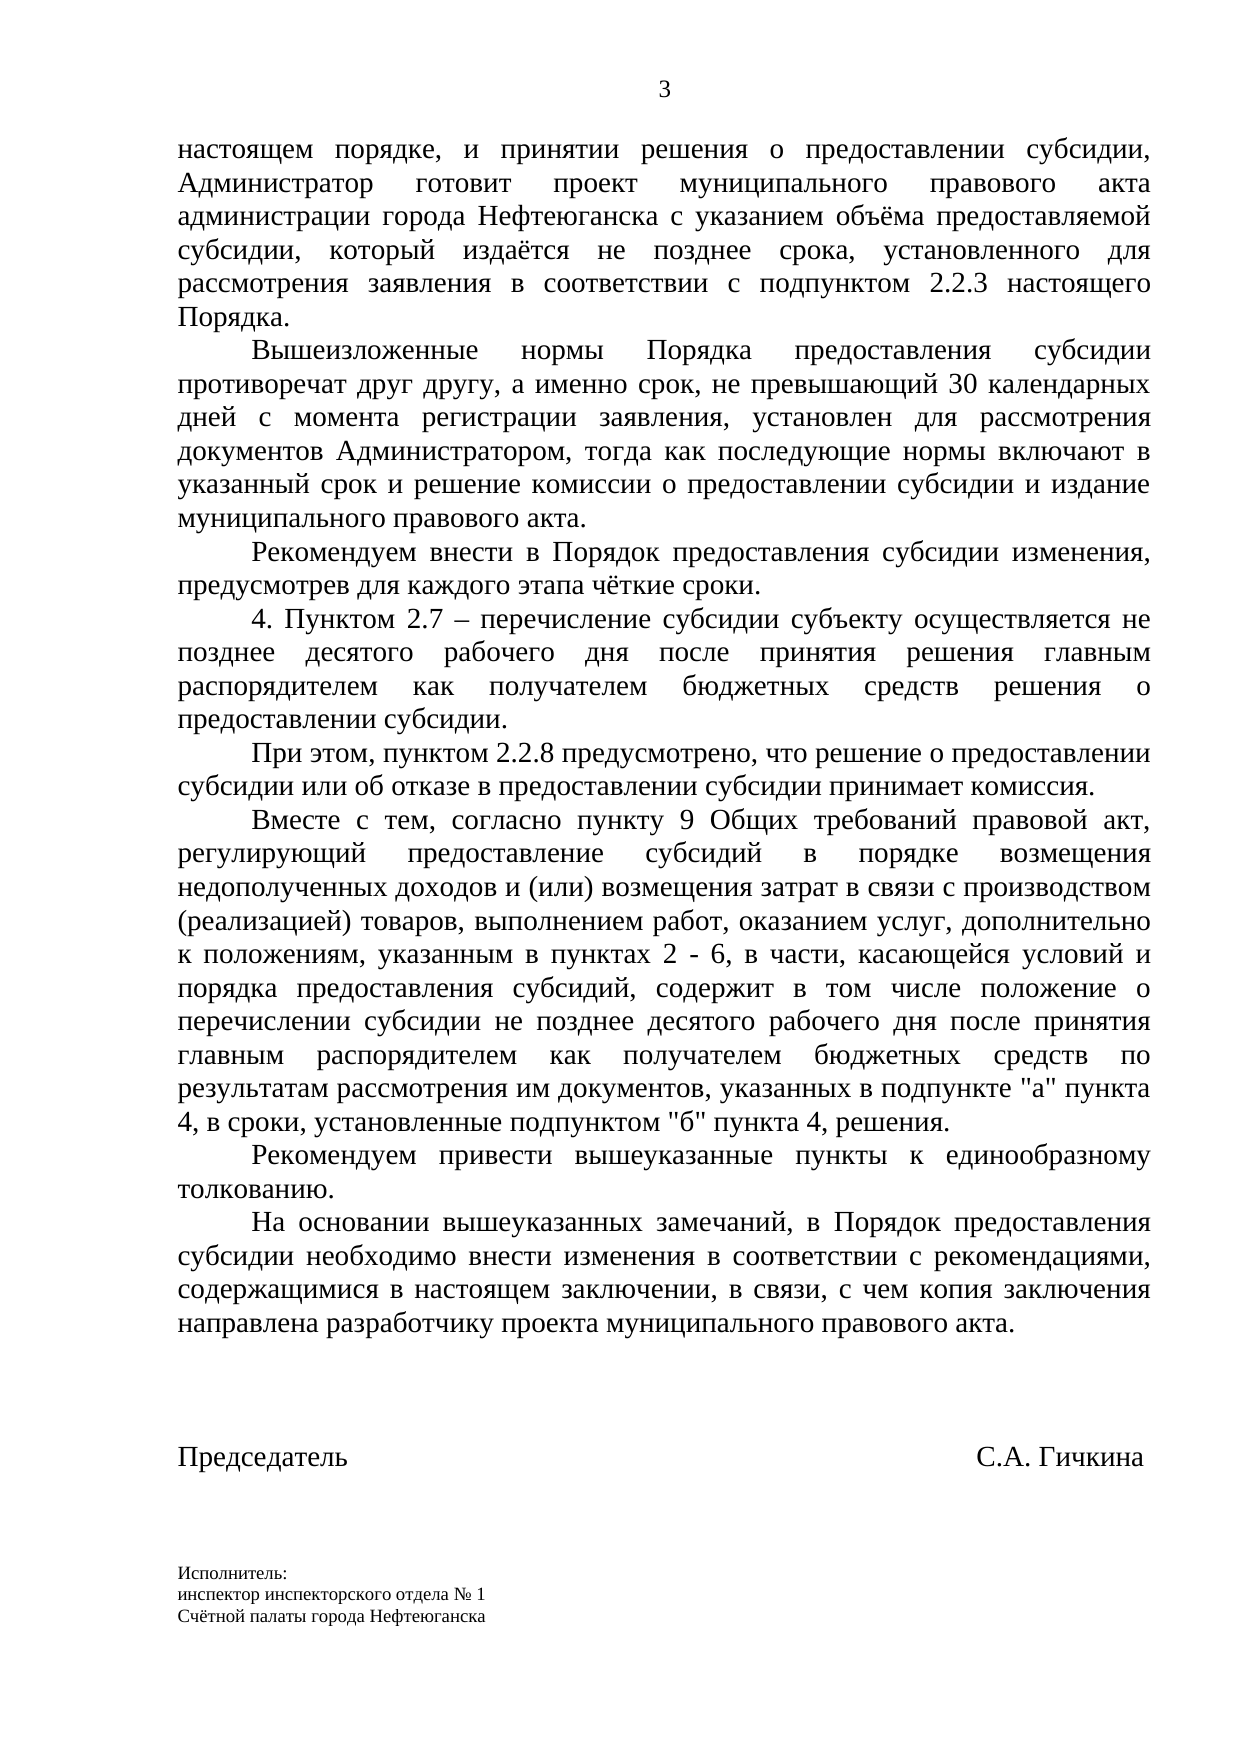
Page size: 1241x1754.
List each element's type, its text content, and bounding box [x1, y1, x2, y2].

text Рекомендуем внести в Порядок предоставления субсидии изменения, предусмотрев для каждого этапа чёткие сроки. [177, 534, 1152, 601]
text Вышеизложенные нормы Порядка предоставления субсидии противоречат друг другу, а именно срок, не превышающий 30 календарных дней с момента регистрации заявления, установлен для рассмотрения документов Администратором, тогда как последующие нормы включают в указанный срок и решение комиссии о предоставлении субсидии и издание муниципального правового акта. [177, 332, 1152, 534]
text Председатель С.А. Гичкина [177, 1439, 1152, 1473]
text При этом, пунктом 2.2.8 предусмотрено, что решение о предоставлении субсидии или об отказе в предоставлении субсидии принимает комиссия. [177, 735, 1152, 802]
text Вместе с тем, согласно пункту 9 Общих требований правовой акт, регулирующий предоставление субсидий в порядке возмещения недополученных доходов и (или) возмещения затрат в связи с производством (реализацией) товаров, выполнением работ, оказанием услуг, дополнительно к положениям, указанным в пунктах 2 - 6, в части, касающейся условий и порядка предоставления субсидий, содержит в том числе положение о перечислении субсидии не позднее десятого рабочего дня после принятия главным распорядителем как получателем бюджетных средств по результатам рассмотрения им документов, указанных в подпункте "а" пункта 4, в сроки, установленные подпунктом "б" пункта 4, решения. [177, 802, 1152, 1137]
text 4. Пунктом 2.7 – перечисление субсидии субъекту осуществляется не позднее десятого рабочего дня после принятия решения главным распорядителем как получателем бюджетных средств решения о предоставлении субсидии. [177, 601, 1152, 735]
text Исполнитель: [177, 1562, 1152, 1583]
text Счётной палаты города Нефтеюганска [177, 1605, 1152, 1626]
text Рекомендуем привести вышеуказанные пункты к единообразному толкованию. [177, 1137, 1152, 1204]
text инспектор инспекторского отдела № 1 [177, 1583, 1152, 1605]
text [177, 131, 1152, 332]
text На основании вышеуказанных замечаний, в Порядок предоставления субсидии необходимо внести изменения в соответствии с рекомендациями, содержащимися в настоящем заключении, в связи, с чем копия заключения направлена разработчику проекта муниципального правового акта. [177, 1204, 1152, 1339]
